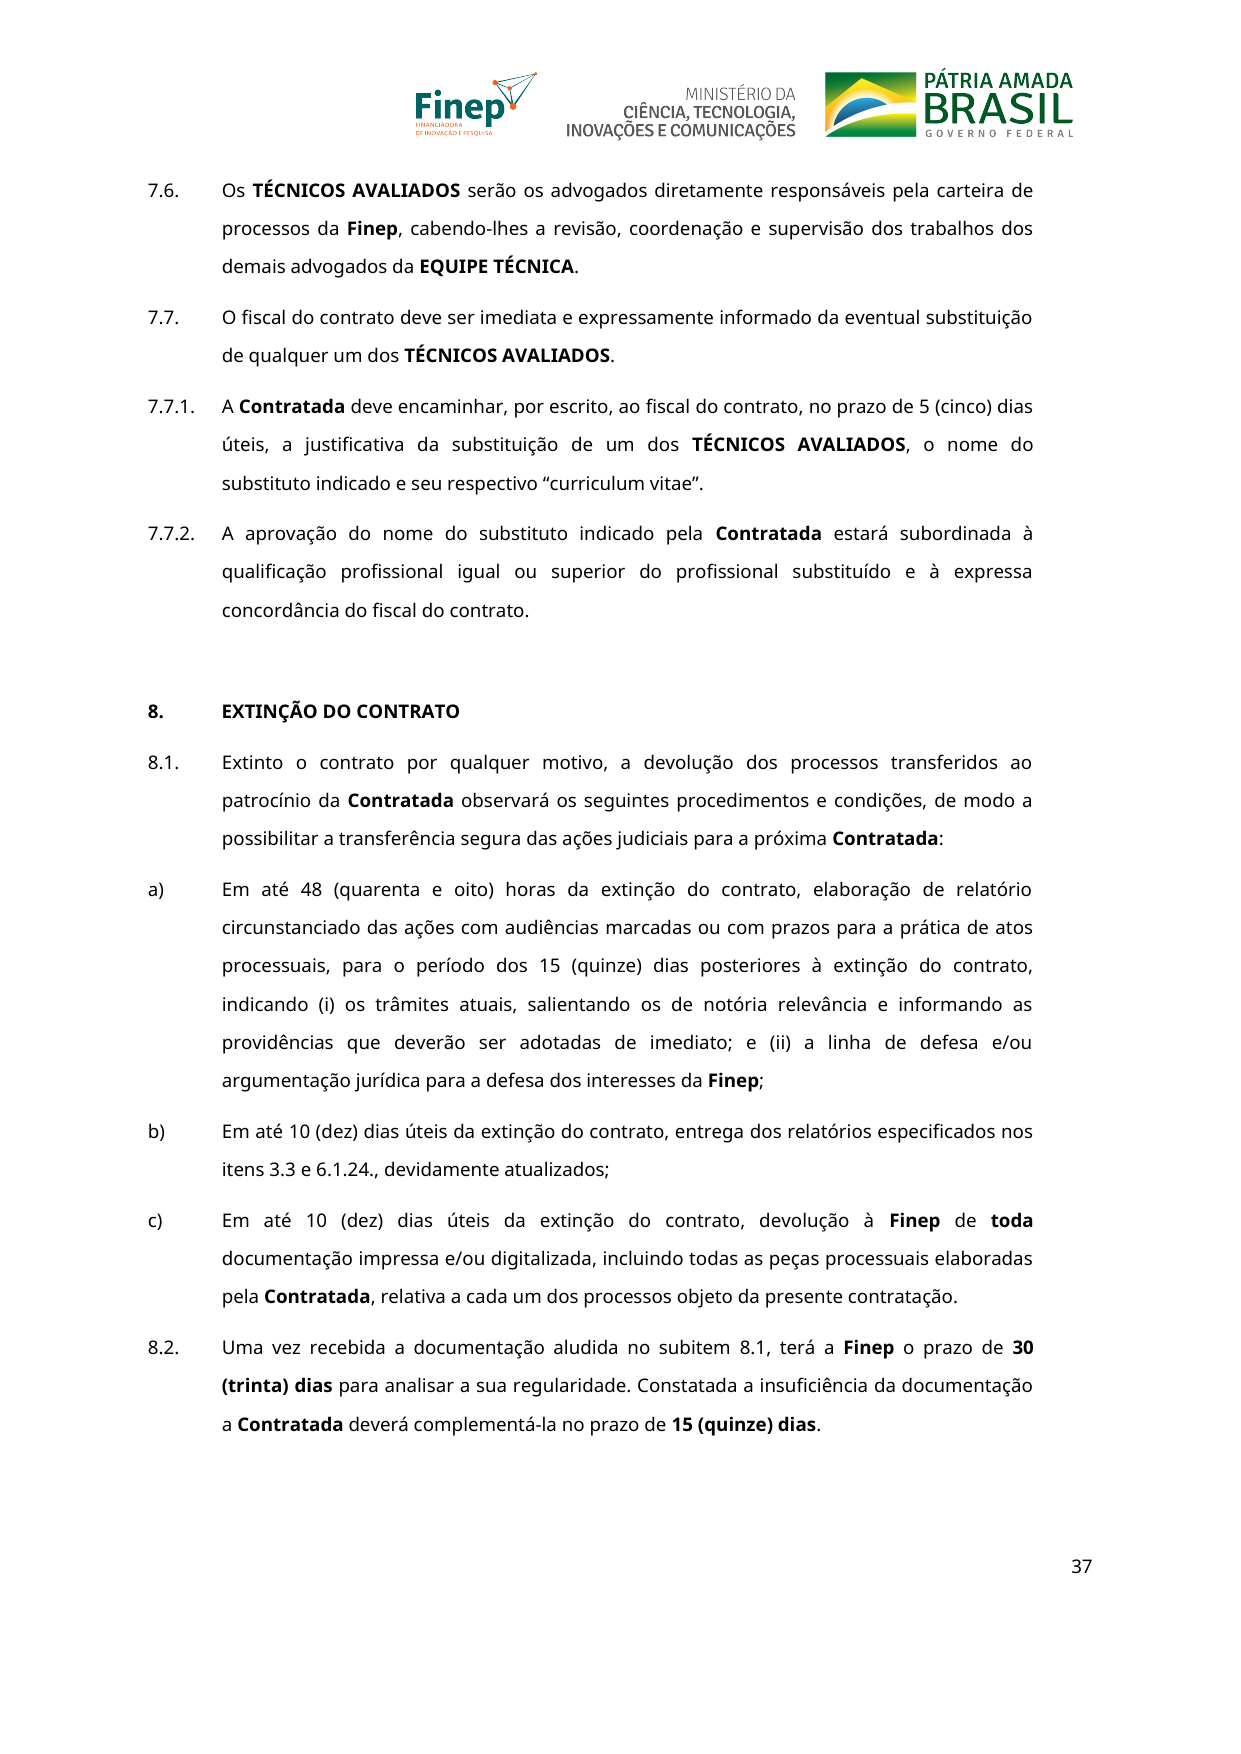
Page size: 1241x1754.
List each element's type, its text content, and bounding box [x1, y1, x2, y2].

list Em até 48 (quarenta e oito) horas da extinção do contrato, elaboração de relatório circunstanciado das ações com audiências marcadas ou com prazos para a prática de atos processuais, para o período dos 15 (quinze) dias posteriores à extinção do contrato, indicando (i) os trâmites atuais, salientando os de notória relevância e informando as providências que deverão ser adotadas de imediato; e (ii) a linha de defesa e/ou argumentação jurídica para a defesa dos interesses da Finep; [148, 876, 1033, 1093]
list O fiscal do contrato deve ser imediata e expressamente informado da eventual substituição de qualquer um dos TÉCNICOS AVALIADOS. [148, 304, 1033, 368]
list Em até 10 (dez) dias úteis da extinção do contrato, entrega dos relatórios especificados nos itens 3.3 e 6.1.24., devidamente atualizados; [148, 1118, 1033, 1182]
list Os TÉCNICOS AVALIADOS serão os advogados diretamente responsáveis pela carteira de processos da Finep, cabendo-lhes a revisão, coordenação e supervisão dos trabalhos dos demais advogados da EQUIPE TÉCNICA. [148, 177, 1033, 279]
picture [398, 44, 1097, 164]
list EXTINÇÃO DO CONTRATO [148, 698, 1033, 724]
list A Contratada deve encaminhar, por escrito, ao fiscal do contrato, no prazo de 5 (cinco) dias úteis, a justificativa da substituição de um dos TÉCNICOS AVALIADOS, o nome do substituto indicado e seu respectivo “curriculum vitae”. [148, 393, 1033, 495]
list Em até 10 (dez) dias úteis da extinção do contrato, devolução à Finep de toda documentação impressa e/ou digitalizada, incluindo todas as peças processuais elaboradas pela Contratada, relativa a cada um dos processos objeto da presente contratação. [148, 1207, 1033, 1309]
text 8.1. Extinto o contrato por qualquer motivo, a devolução dos processos transferidos ao patrocínio da Contratada observará os seguintes procedimentos e condições, de modo a possibilitar a transferência segura das ações judiciais para a próxima Contratada: [148, 749, 1033, 851]
text 8.2. Uma vez recebida a documentação aludida no subitem 8.1, terá a Finep o prazo de 30 (trinta) dias para analisar a sua regularidade. Constatada a insuficiência da documentação a Contratada deverá complementá-la no prazo de 15 (quinze) dias. [148, 1334, 1033, 1436]
list A aprovação do nome do substituto indicado pela Contratada estará subordinada à qualificação profissional igual ou superior do profissional substituído e à expressa concordância do fiscal do contrato. [148, 521, 1033, 622]
